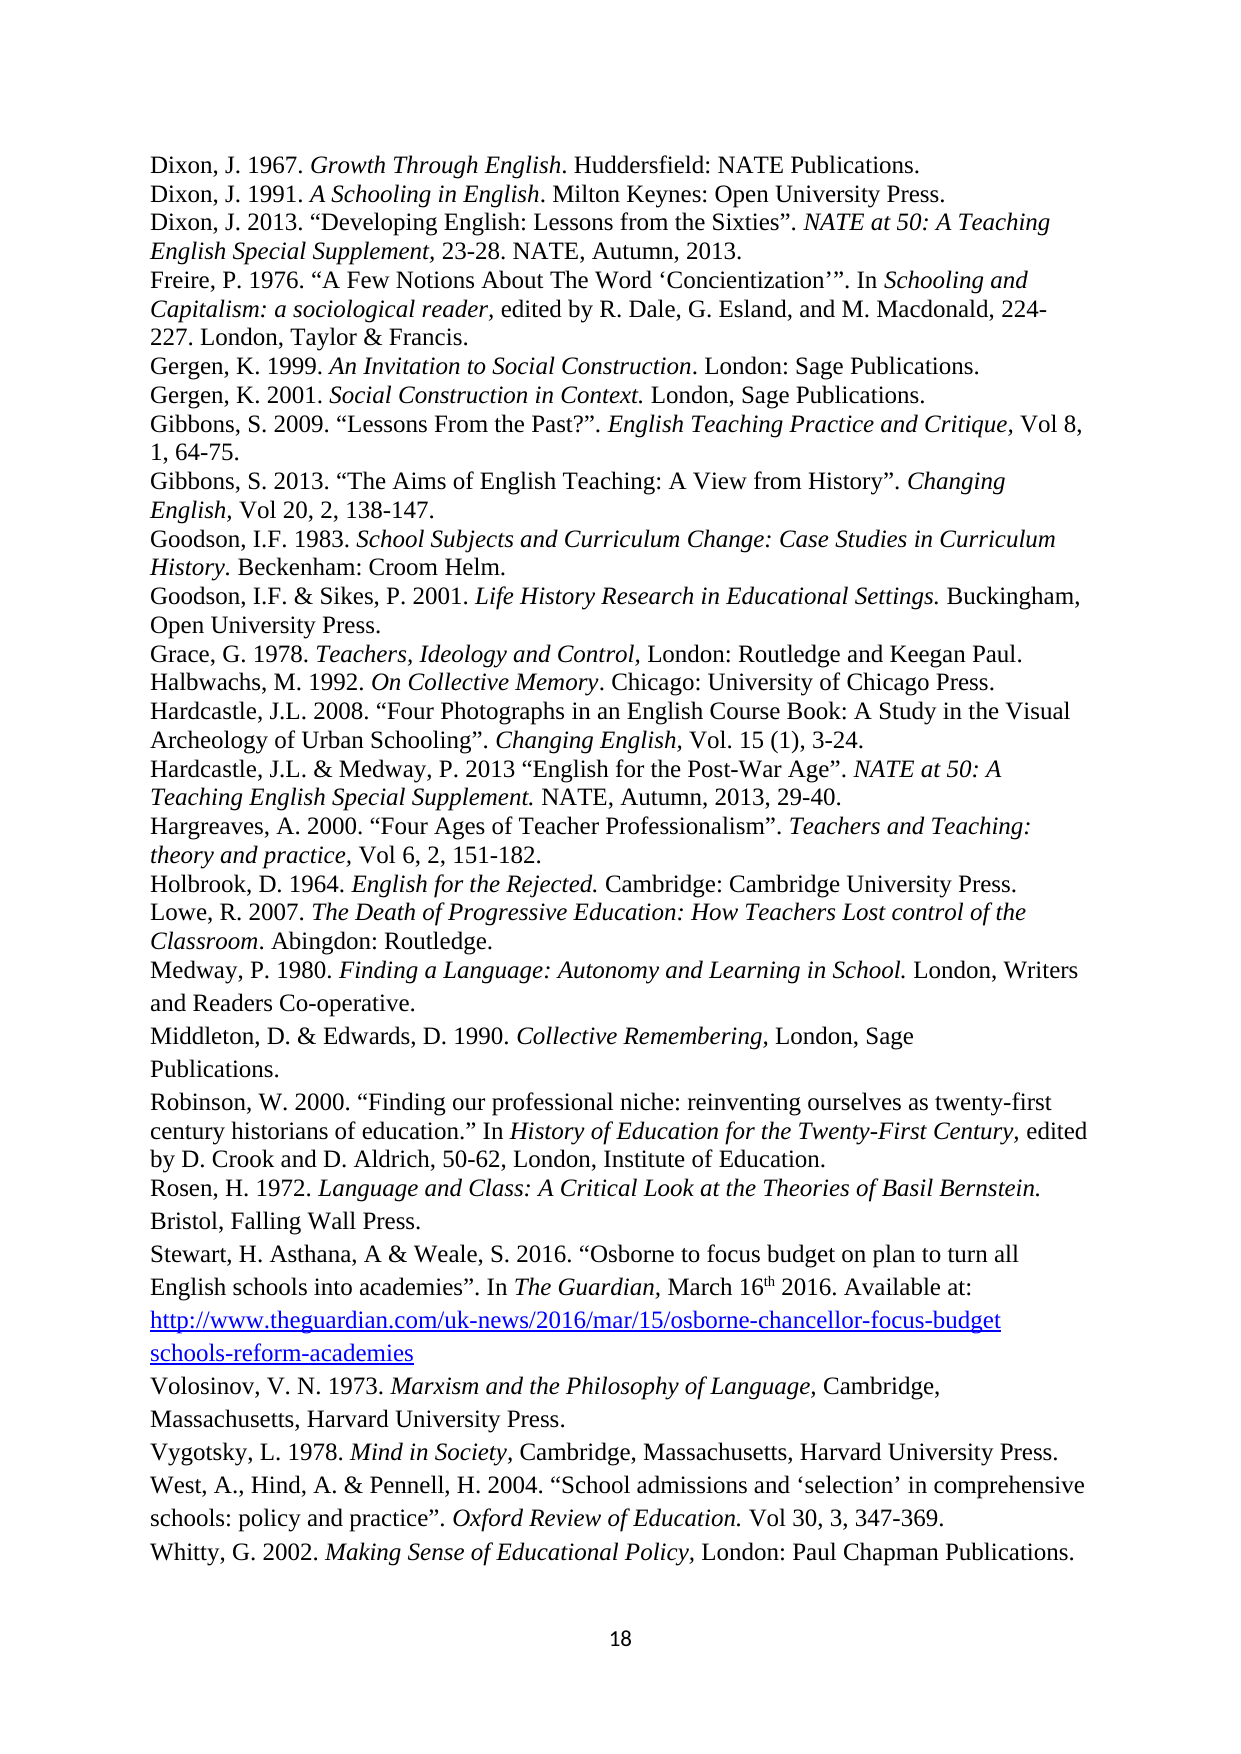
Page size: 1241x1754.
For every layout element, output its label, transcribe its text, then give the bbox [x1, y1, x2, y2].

text English schools into academies”. In The Guardian, March 16th 2016. Available at: [150, 1272, 1090, 1301]
text Dixon, J. 1991. A Schooling in English. Milton Keynes: Open University Press. [150, 179, 1090, 207]
text Whitty, G. 2002. Making Sense of Educational Policy, London: Paul Chapman Publications. [150, 1537, 1090, 1565]
text century historians of education.” In History of Education for the Twenty-First Century, edited [150, 1116, 1090, 1144]
text Bristol, Falling Wall Press. [150, 1206, 1090, 1235]
text Holbrook, D. 1964. English for the Rejected. Cambridge: Cambridge University Press. [150, 869, 1090, 897]
text Archeology of Urban Schooling”. Changing English, Vol. 15 (1), 3-24. [150, 725, 1090, 754]
text English, Vol 20, 2, 138-147. [150, 495, 1090, 524]
text Dixon, J. 1967. Growth Through English. Huddersfield: NATE Publications. [150, 150, 1090, 179]
text Gergen, K. 1999. An Invitation to Social Construction. London: Sage Publications. [150, 351, 1090, 380]
text Dixon, J. 2013. “Developing English: Lessons from the Sixties”. NATE at 50: A Teaching [150, 207, 1090, 236]
text theory and practice, Vol 6, 2, 151-182. [150, 840, 1090, 869]
text Hardcastle, J.L. & Medway, P. 2013 “English for the Post-War Age”. NATE at 50: A [150, 754, 1090, 782]
text by D. Crook and D. Aldrich, 50-62, London, Institute of Education. [150, 1144, 1090, 1173]
text Massachusetts, Harvard University Press. [150, 1404, 1090, 1433]
text Halbwachs, M. 1992. On Collective Memory. Chicago: University of Chicago Press. [150, 667, 1090, 696]
text Volosinov, V. N. 1973. Marxism and the Philosophy of Language, Cambridge, [150, 1371, 1090, 1400]
text Teaching English Special Supplement. NATE, Autumn, 2013, 29-40. [150, 782, 1090, 811]
text 1, 64-75. [150, 437, 1090, 466]
text schools-reform-academies [150, 1338, 1090, 1367]
text schools: policy and practice”. Oxford Review of Education. Vol 30, 3, 347-369. [150, 1503, 1090, 1532]
text Stewart, H. Asthana, A & Weale, S. 2016. “Osborne to focus budget on plan to turn all [150, 1239, 1090, 1268]
text Middleton, D. & Edwards, D. 1990. Collective Remembering, London, Sage [150, 1021, 1090, 1050]
text Hargreaves, A. 2000. “Four Ages of Teacher Professionalism”. Teachers and Teaching: [150, 811, 1090, 840]
text Vygotsky, L. 1978. Mind in Society, Cambridge, Massachusetts, Harvard University Press. [150, 1437, 1090, 1466]
text Publications. [150, 1054, 1090, 1083]
text Freire, P. 1976. “A Few Notions About The Word ‘Concientization’”. In Schooling and Capitalism: a sociological reader, edited by R. Dale, G. Esland, and M. Macdonald, 224-227. London, Taylor & Francis. [150, 265, 1090, 351]
text Hardcastle, J.L. 2008. “Four Photographs in an English Course Book: A Study in the Visual [150, 696, 1090, 725]
text Grace, G. 1978. Teachers, Ideology and Control, London: Routledge and Keegan Paul. [150, 639, 1090, 667]
text http://www.theguardian.com/uk-news/2016/mar/15/osborne-chancellor-focus-budget [150, 1305, 1090, 1334]
text Goodson, I.F. & Sikes, P. 2001. Life History Research in Educational Settings. Buckingham, Open University Press. [150, 581, 1090, 639]
text English Special Supplement, 23-28. NATE, Autumn, 2013. [150, 236, 1090, 265]
text Medway, P. 1980. Finding a Language: Autonomy and Learning in School. London, Writers and Readers Co-operative. [150, 955, 1090, 1017]
text Rosen, H. 1972. Language and Class: A Critical Look at the Theories of Basil Bernstein. [150, 1173, 1090, 1202]
text Gergen, K. 2001. Social Construction in Context. London, Sage Publications. [150, 380, 1090, 409]
text Gibbons, S. 2009. “Lessons From the Past?”. English Teaching Practice and Critique, Vol 8, [150, 409, 1090, 437]
text West, A., Hind, A. & Pennell, H. 2004. “School admissions and ‘selection’ in comprehensive [150, 1471, 1090, 1499]
text Gibbons, S. 2013. “The Aims of English Teaching: A View from History”. Changing [150, 466, 1090, 495]
text Lowe, R. 2007. The Death of Progressive Education: How Teachers Lost control of the Classroom. Abingdon: Routledge. [150, 897, 1090, 955]
text Robinson, W. 2000. “Finding our professional niche: reinventing ourselves as twenty-first [150, 1087, 1090, 1116]
text Goodson, I.F. 1983. School Subjects and Curriculum Change: Case Studies in Curriculum History. Beckenham: Croom Helm. [150, 524, 1090, 581]
